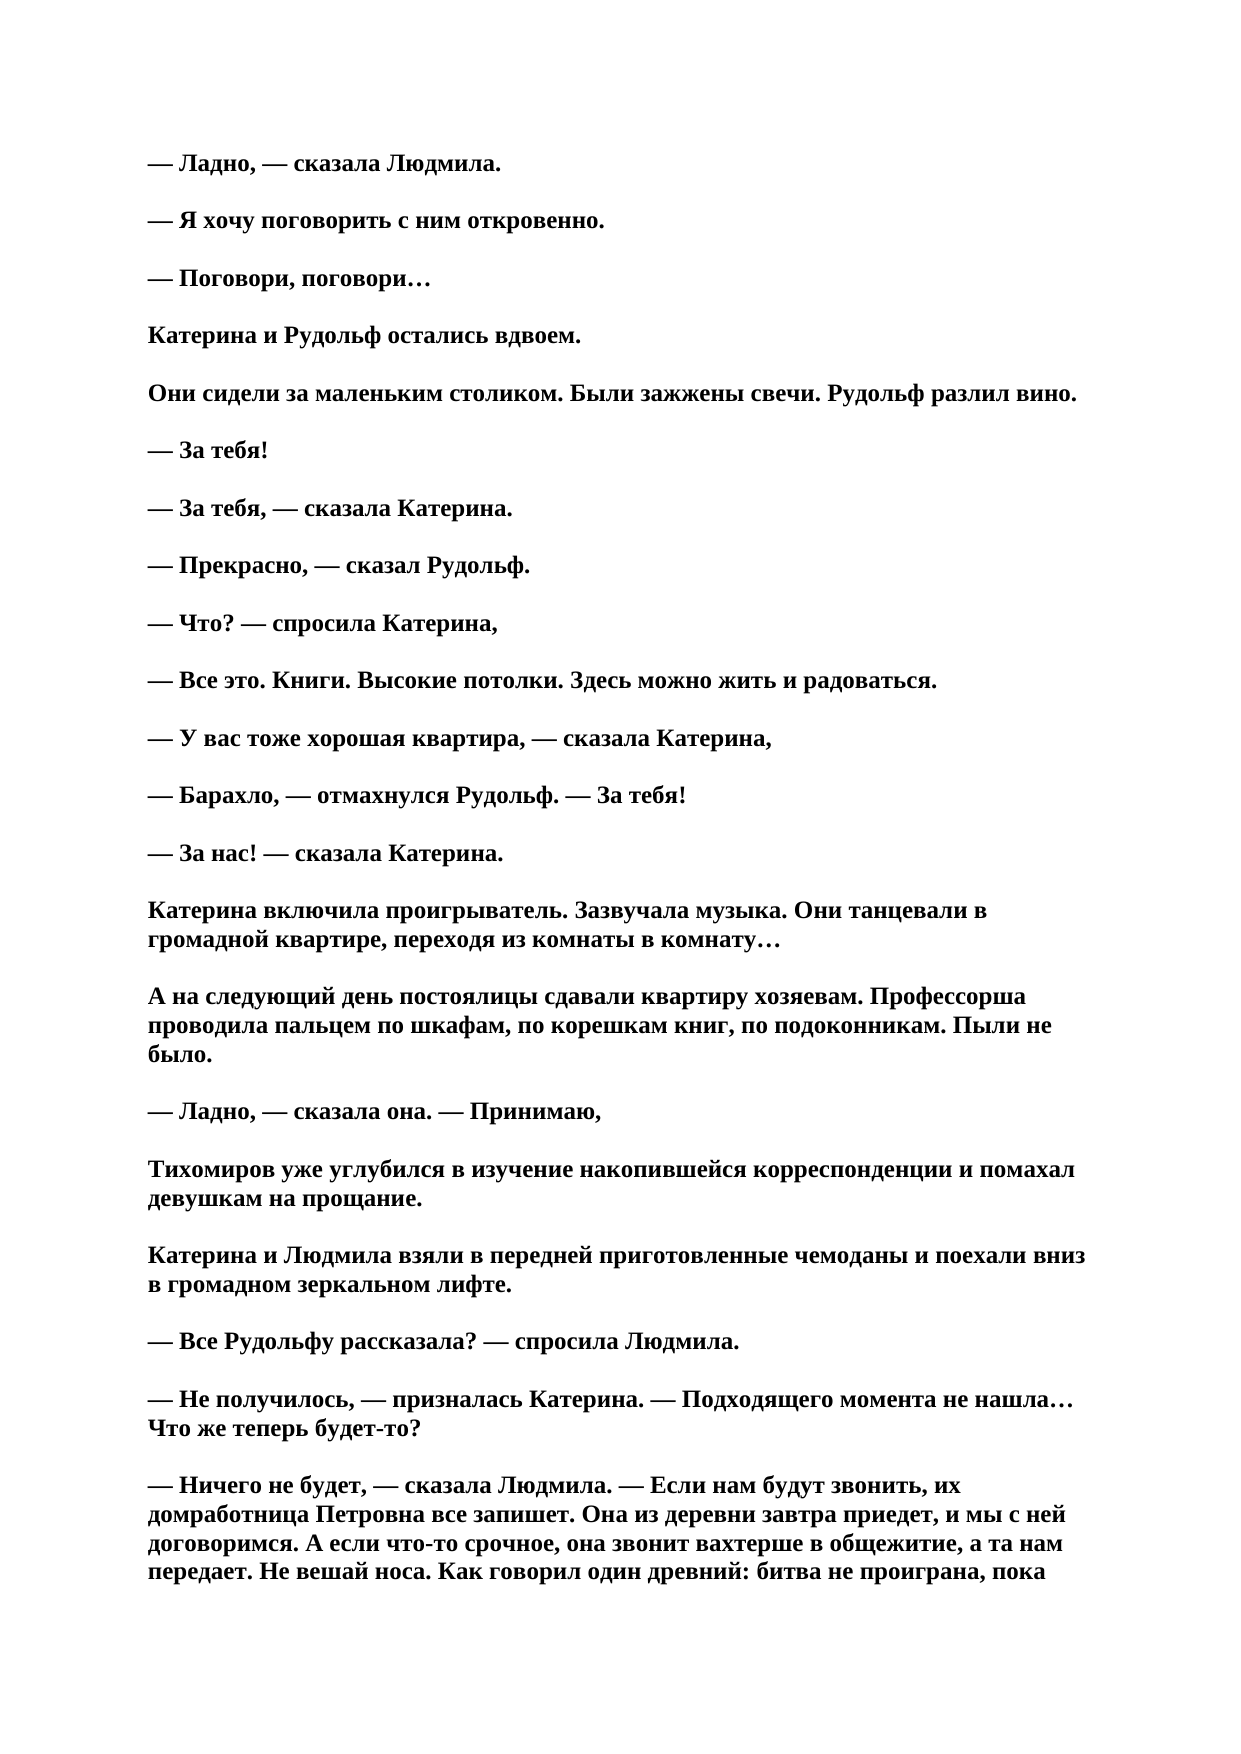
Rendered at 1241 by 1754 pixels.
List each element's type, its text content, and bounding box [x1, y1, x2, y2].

text — Ладно, — сказала она. — Принимаю, [148, 1096, 1093, 1125]
text — Не получилось, — призналась Катерина. — Подходящего момента не нашла… Что же теперь будет-то? [148, 1384, 1093, 1441]
text — За тебя! [148, 435, 1093, 464]
text — За нас! — сказала Катерина. [148, 838, 1093, 866]
text Тихомиров уже углубился в изучение накопившейся корреспонденции и помахал девушкам на прощание. [148, 1154, 1093, 1211]
text — Я хочу поговорить с ним откровенно. [148, 205, 1093, 234]
text — У вас тоже хорошая квартира, — сказала Катерина, [148, 723, 1093, 751]
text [148, 1470, 1093, 1585]
text Катерина включила проигрыватель. Зазвучала музыка. Они танцевали в громадной квартире, переходя из комнаты в комнату… [148, 895, 1093, 953]
text — Все Рудольфу рассказала? — спросила Людмила. [148, 1326, 1093, 1355]
text — За тебя, — сказала Катерина. [148, 493, 1093, 521]
text Катерина и Рудольф остались вдвоем. [148, 320, 1093, 349]
text Они сидели за маленьким столиком. Были зажжены свечи. Рудольф разлил вино. [148, 378, 1093, 406]
text А на следующий день постоялицы сдавали квартиру хозяевам. Профессорша проводила пальцем по шкафам, по корешкам книг, по подоконникам. Пыли не было. [148, 981, 1093, 1068]
text — Все это. Книги. Высокие потолки. Здесь можно жить и радоваться. [148, 665, 1093, 694]
text — Что? — спросила Катерина, [148, 608, 1093, 636]
text — Поговори, поговори… [148, 263, 1093, 291]
text Катерина и Людмила взяли в передней приготовленные чемоданы и поехали вниз в громадном зеркальном лифте. [148, 1240, 1093, 1298]
text — Барахло, — отмахнулся Рудольф. — За тебя! [148, 780, 1093, 809]
text — Ладно, — сказала Людмила. [148, 148, 1093, 176]
text — Прекрасно, — сказал Рудольф. [148, 550, 1093, 579]
